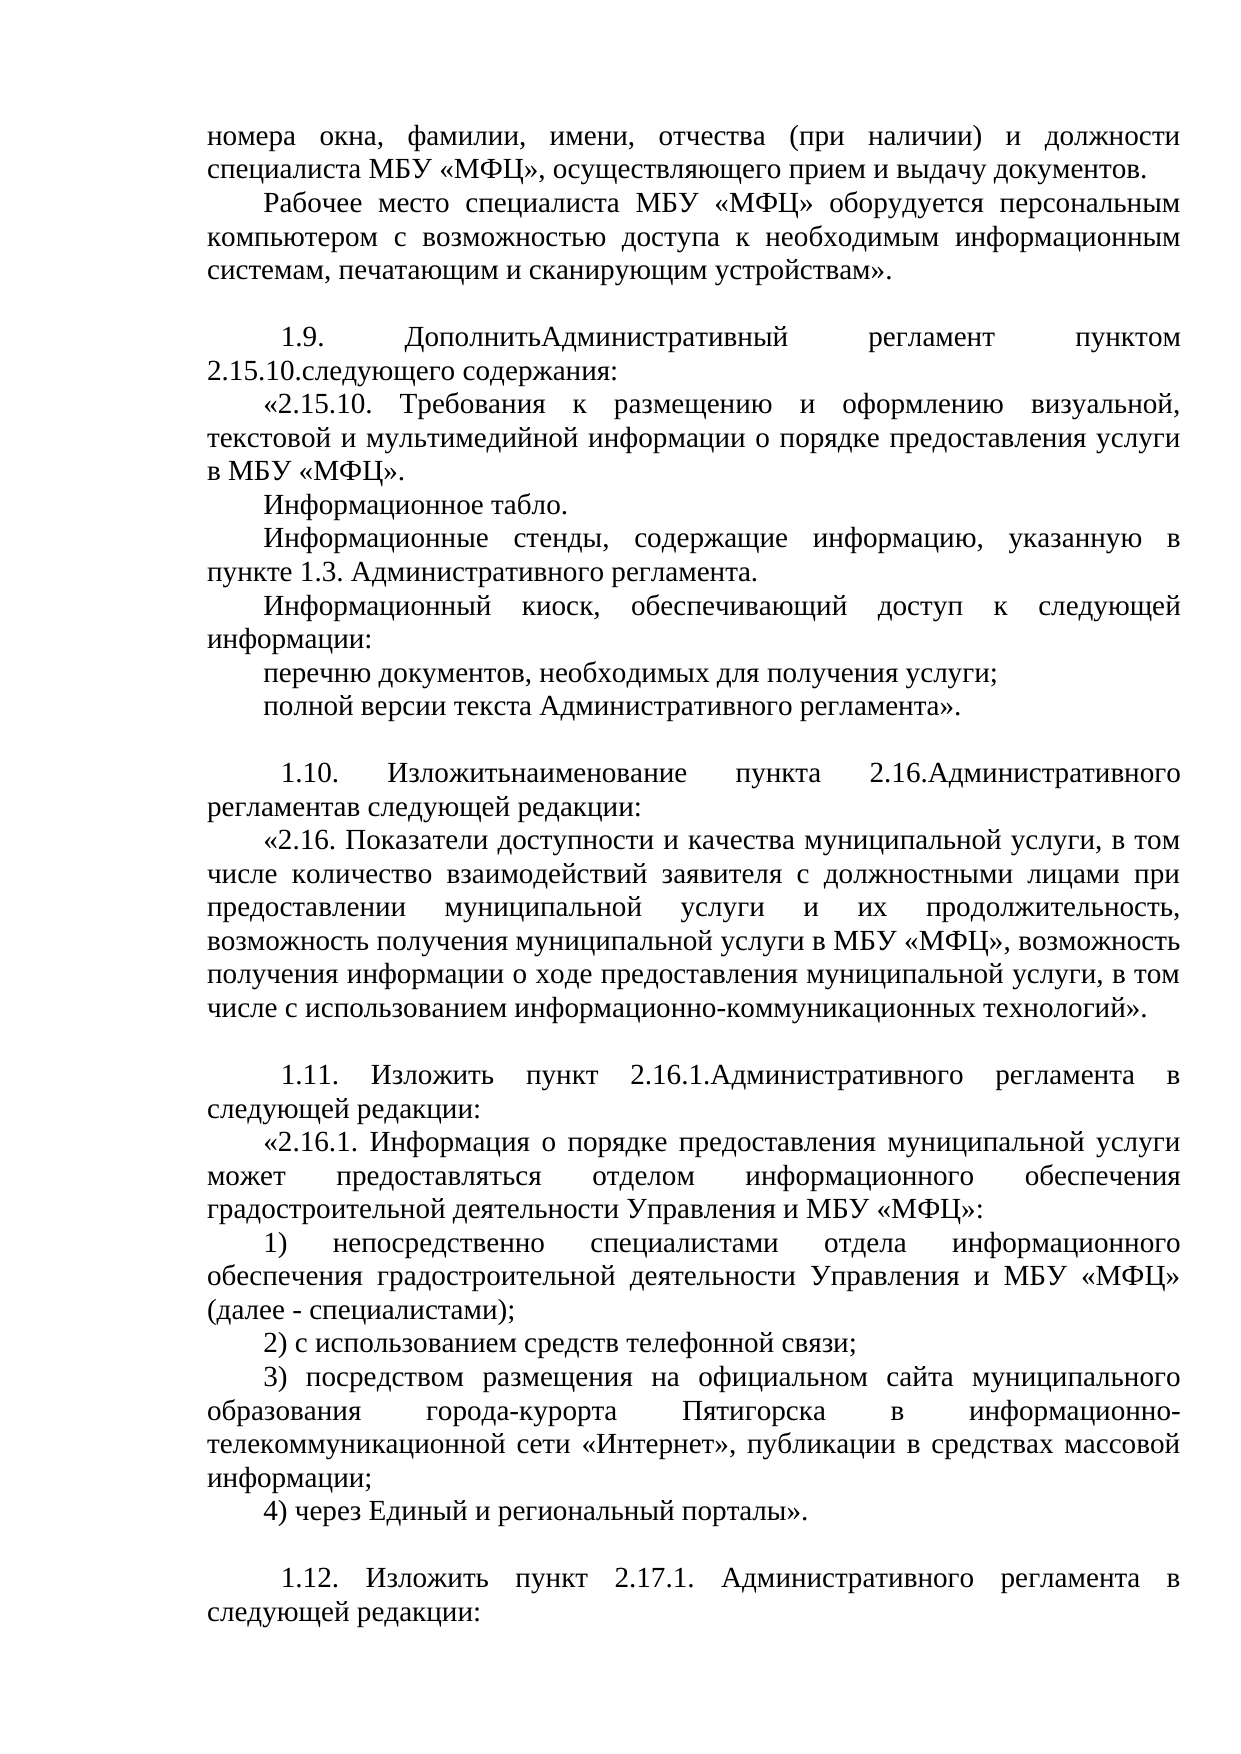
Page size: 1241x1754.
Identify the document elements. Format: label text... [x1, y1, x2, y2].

text «2.16. Показатели доступности и качества муниципальной услуги, в том числе количество взаимодействий заявителя с должностными лицами при предоставлении муниципальной услуги и их продолжительность, возможность получения муниципальной услуги в МБУ «МФЦ», возможность получения информации о ходе предоставления муниципальной услуги, в том числе с использованием информационно-коммуникационных технологий». [207, 822, 1181, 1024]
text 1.9. ДополнитьАдминистративный регламент пунктом 2.15.10.следующего содержания: [207, 319, 1181, 386]
text 4) через Единый и региональный порталы». [207, 1493, 1181, 1527]
text Информационные стенды, содержащие информацию, указанную в пункте 1.3. Административного регламента. [207, 521, 1181, 588]
text перечню документов, необходимых для получения услуги; [207, 655, 1181, 688]
text Информационное табло. [207, 487, 1181, 521]
text Информационный киоск, обеспечивающий доступ к следующей информации: [207, 588, 1181, 655]
text 1.11. Изложить пункт 2.16.1.Административного регламента в следующей редакции: [207, 1057, 1181, 1124]
text 2) с использованием средств телефонной связи; [207, 1326, 1181, 1359]
text «2.15.10. Требования к размещению и оформлению визуальной, текстовой и мультимедийной информации о порядке предоставления услуги в МБУ «МФЦ». [207, 386, 1181, 487]
text «2.16.1. Информация о порядке предоставления муниципальной услуги может предоставляться отделом информационного обеспечения градостроительной деятельности Управления и МБУ «МФЦ»: [207, 1124, 1181, 1225]
text полной версии текста Административного регламента». [207, 688, 1181, 722]
text 1.12. Изложить пункт 2.17.1. Административного регламента в следующей редакции: [207, 1560, 1181, 1627]
text 3) посредством размещения на официальном сайта муниципального образования города-курорта Пятигорска в информационно-телекоммуникационной сети «Интернет», публикации в средствах массовой информации; [207, 1359, 1181, 1493]
text Рабочее место специалиста МБУ «МФЦ» оборудуется персональным компьютером с возможностью доступа к необходимым информационным системам, печатающим и сканирующим устройствам». [207, 185, 1181, 286]
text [207, 118, 1181, 185]
text 1.10. Изложитьнаименование пункта 2.16.Административного регламентав следующей редакции: [207, 755, 1181, 822]
text 1) непосредственно специалистами отдела информационного обеспечения градостроительной деятельности Управления и МБУ «МФЦ» (далее - специалистами); [207, 1225, 1181, 1326]
